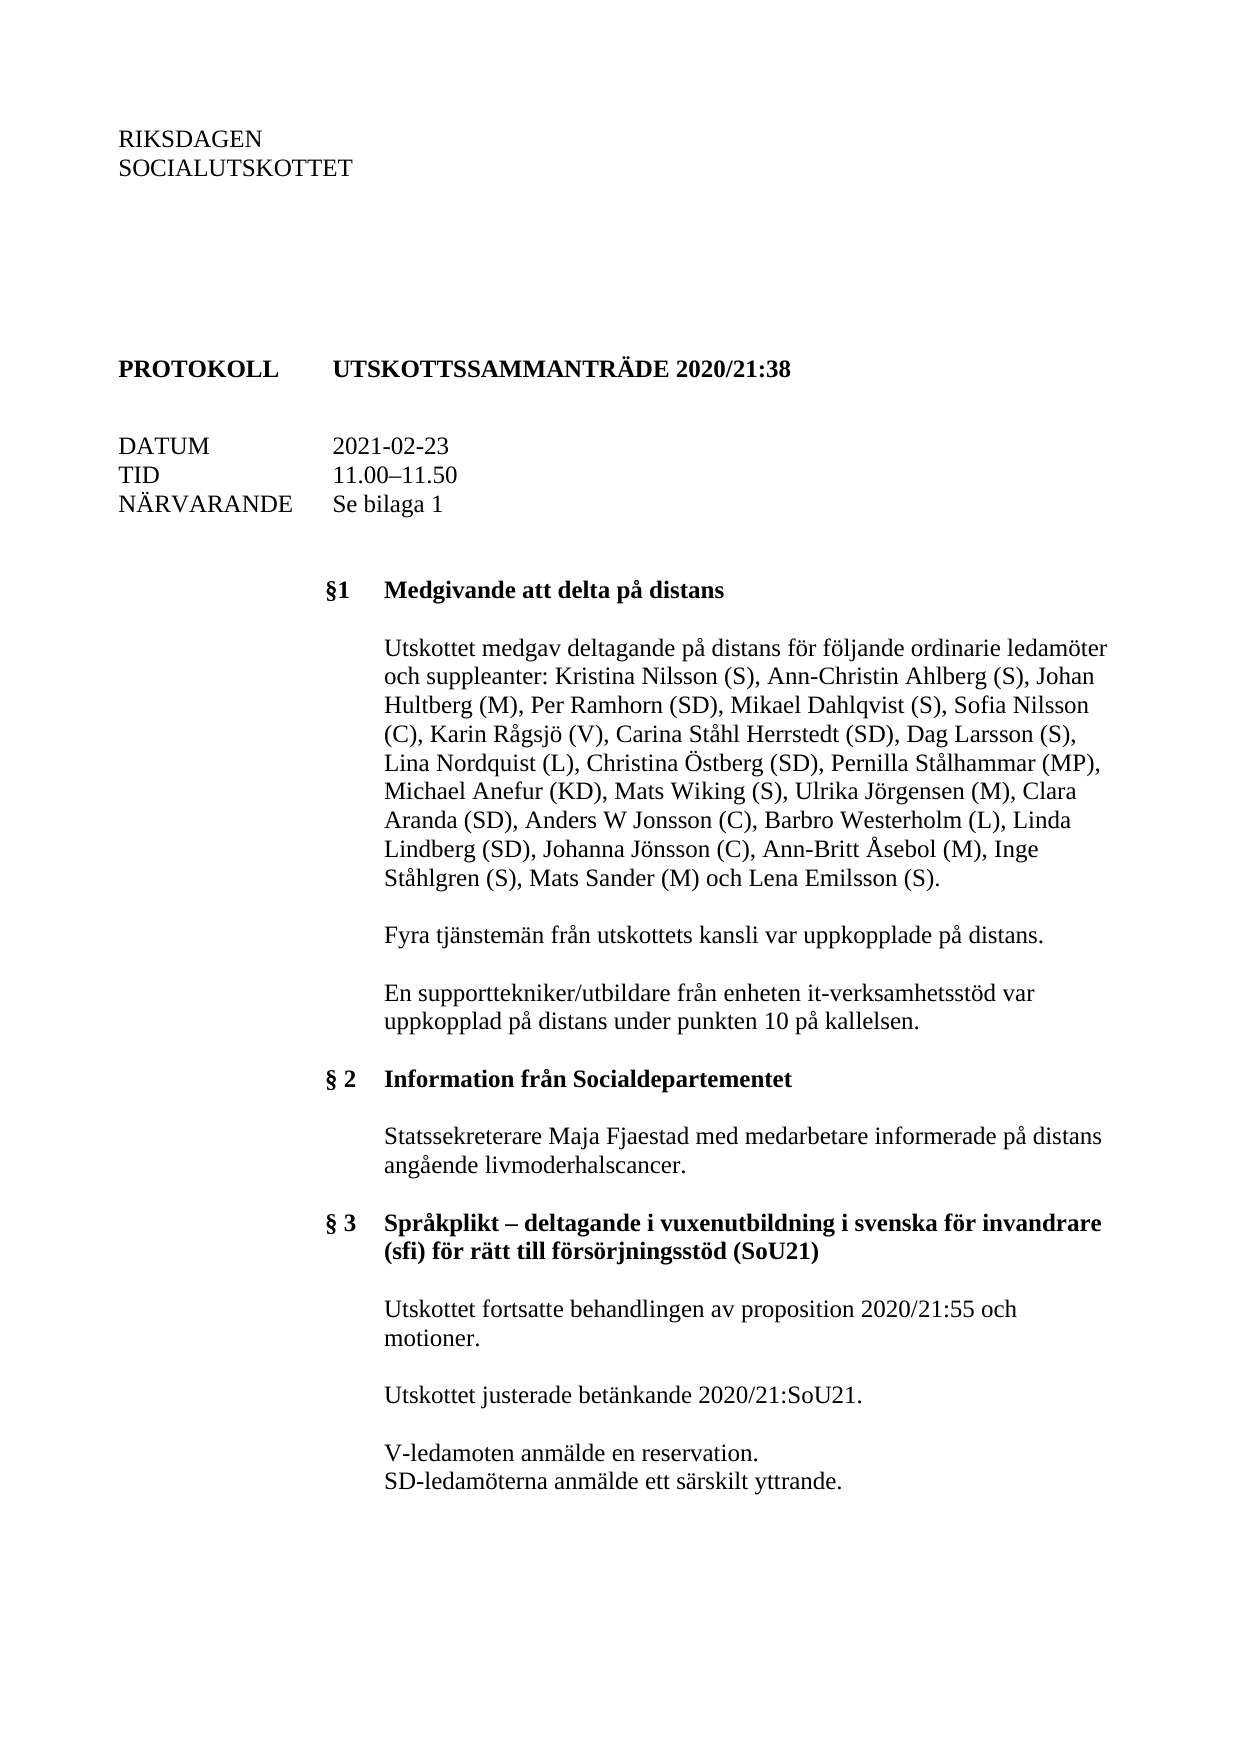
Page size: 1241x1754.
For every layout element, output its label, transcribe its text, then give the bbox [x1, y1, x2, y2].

table_header RIKSDAGEN SOCIALUTSKOTTET [111, 124, 1063, 182]
table_header PROTOKOLL [111, 354, 325, 431]
table_header Medgivande att delta på distans Utskottet medgav deltagande på distans för följande ordinarie ledamöter och suppleanter: Kristina Nilsson (S), Ann-Christin Ahlberg (S), Johan Hultberg (M), Per Ramhorn (SD), Mikael Dahlqvist (S), Sofia Nilsson (C), Karin Rågsjö (V), Carina Ståhl Herrstedt (SD), Dag Larsson (S), Lina Nordquist (L), Christina Östberg (SD), Pernilla Stålhammar (MP), Michael Anefur (KD), Mats Wiking (S), Ulrika Jörgensen (M), Clara Aranda (SD), Anders W Jonsson (C), Barbro Westerholm (L), Linda Lindberg (SD), Johanna Jönsson (C), Ann-Britt Åsebol (M), Inge Ståhlgren (S), Mats Sander (M) och Lena Emilsson (S). Fyra tjänstemän från utskottets kansli var uppkopplade på distans. En supporttekniker/utbildare från enheten it-verksamhetsstöd var uppkopplad på distans under punkten 10 på kallelsen. [377, 575, 1122, 1064]
table_cell DATUM [111, 431, 325, 460]
table_cell Se bilaga 1 [325, 489, 991, 518]
table_cell TID [111, 460, 325, 489]
table_cell Språkplikt – deltagande i vuxenutbildning i svenska för invandrare (sfi) för rätt till försörjningsstöd (SoU21) Utskottet fortsatte behandlingen av proposition 2020/21:55 och motioner. Utskottet justerade betänkande 2020/21:SoU21. V-ledamoten anmälde en reservation. SD-ledamöterna anmälde ett särskilt yttrande. [377, 1208, 1122, 1610]
table_header §1 [318, 575, 377, 1064]
table_cell § 2 [318, 1064, 377, 1208]
table_cell NÄRVARANDE [111, 489, 325, 518]
table_cell 11.00–11.50 [325, 460, 991, 489]
table_cell Information från Socialdepartementet Statssekreterare Maja Fjaestad med medarbetare informerade på distans angående livmoderhalscancer. [377, 1064, 1122, 1208]
table_cell § 3 [318, 1208, 377, 1610]
table_header UTSKOTTSSAMMANTRÄDE 2020/21:38 [325, 354, 991, 431]
table_cell 2021-02-23 [325, 431, 991, 460]
